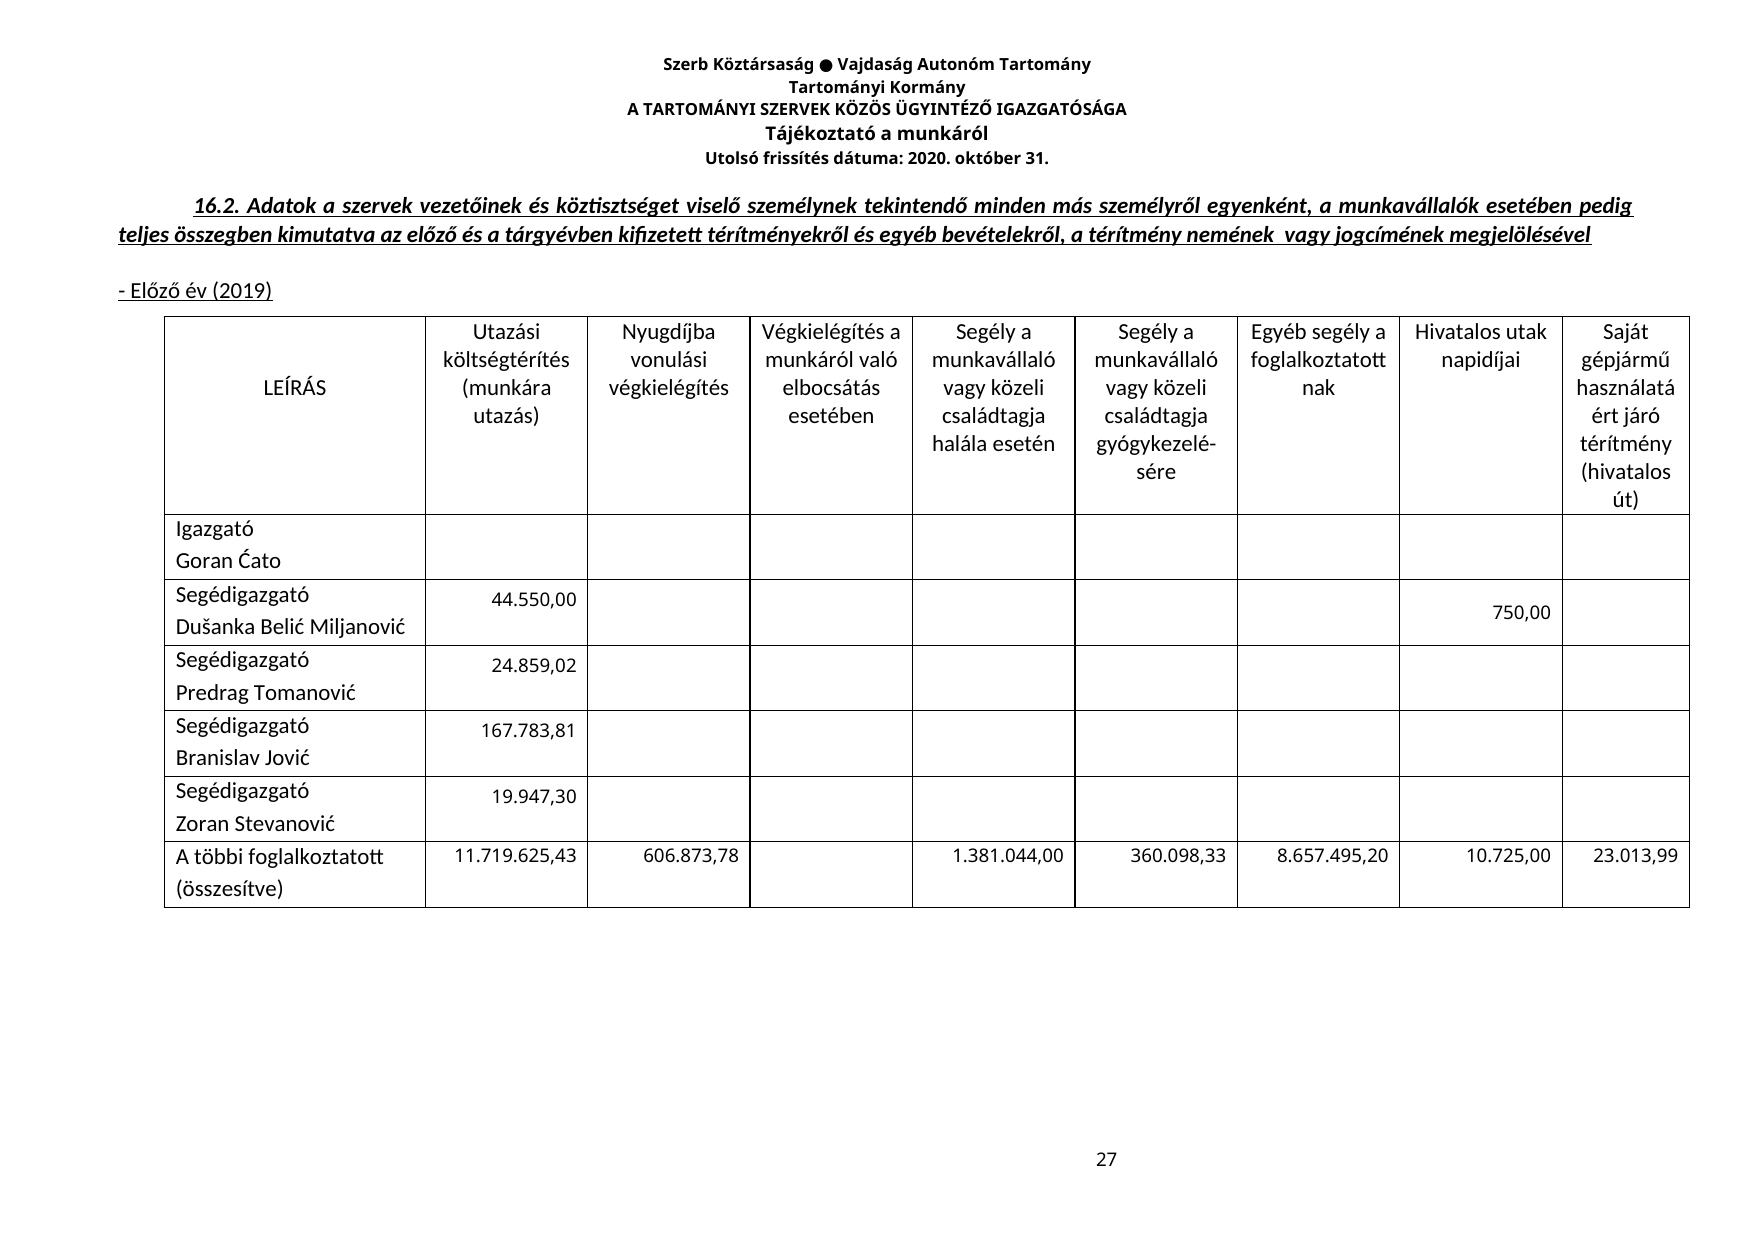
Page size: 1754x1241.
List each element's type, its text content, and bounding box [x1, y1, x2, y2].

table_cell [913, 515, 1074, 579]
table_cell Segédigazgató Dušanka Belić Miljanović [165, 580, 425, 644]
table_cell [1400, 515, 1562, 579]
table_header Segély a munkavállaló vagy közeli családtagja halála esetén [913, 317, 1074, 513]
table_header Saját gépjármű használatáért járó térítmény (hivatalos út) [1563, 317, 1689, 513]
table_cell 10.725,00 [1400, 842, 1562, 907]
table_header Segély a munkavállaló vagy közeli családtagja gyógykezelé-sére [1076, 317, 1237, 513]
table_cell [1238, 777, 1399, 841]
table_cell 23.013,99 [1563, 842, 1689, 907]
table_cell 19.947,30 [426, 777, 587, 841]
table_cell [1563, 515, 1689, 579]
table_cell [1563, 580, 1689, 644]
table_cell [426, 515, 587, 579]
table_header Nyugdíjba vonulási végkielégítés [588, 317, 749, 513]
table_cell [751, 711, 912, 776]
table_cell [588, 777, 749, 841]
table_cell [913, 711, 1074, 776]
table_cell Segédigazgató Zoran Stevanović [165, 777, 425, 841]
table_cell [1563, 711, 1689, 776]
table_cell [1400, 646, 1562, 710]
table_cell A többi foglalkoztatott (összesítve) [165, 842, 425, 907]
table_cell 167.783,81 [426, 711, 587, 776]
table_cell 750,00 [1400, 580, 1562, 644]
table_cell 360.098,33 [1076, 842, 1237, 907]
table_cell [751, 842, 912, 907]
table_cell [751, 646, 912, 710]
table_cell [913, 777, 1074, 841]
table_header Egyéb segély a foglalkoztatottnak [1238, 317, 1399, 513]
table_header Végkielégítés a munkáról való elbocsátás esetében [751, 317, 912, 513]
table_cell [913, 646, 1074, 710]
table_cell [751, 515, 912, 579]
table_header Utazási költségtérítés (munkára utazás) [426, 317, 587, 513]
table_cell Igazgató Goran Ćato [165, 515, 425, 579]
table_cell [1238, 515, 1399, 579]
table_header LEÍRÁS [165, 317, 425, 513]
table_cell [1076, 580, 1237, 644]
table_cell 24.859,02 [426, 646, 587, 710]
table_cell [1400, 711, 1562, 776]
table_cell [1076, 515, 1237, 579]
table_cell [1076, 711, 1237, 776]
text 16.2. Adatok a szervek vezetőinek és köztisztséget viselő személynek tekintendő minden más személyről egyenként, a munkavállalók esetében pedig teljes összegben kimutatva az előző és a tárgyévben kifizetett térítményekről és egyéb bevételekről, a térítmény nemének vagy jogcímének megjelölésével [118, 192, 1636, 248]
table_cell [588, 580, 749, 644]
table_cell Segédigazgató Predrag Tomanović [165, 646, 425, 710]
table_cell [751, 580, 912, 644]
table_cell 11.719.625,43 [426, 842, 587, 907]
table_header Hivatalos utak napidíjai [1400, 317, 1562, 513]
table_cell [1238, 711, 1399, 776]
table_cell [1076, 646, 1237, 710]
table_cell [1400, 777, 1562, 841]
table_cell [751, 777, 912, 841]
table_cell [588, 515, 749, 579]
table_cell [913, 580, 1074, 644]
table_cell 8.657.495,20 [1238, 842, 1399, 907]
table_cell 1.381.044,00 [913, 842, 1074, 907]
table_cell [1563, 777, 1689, 841]
table_cell [588, 711, 749, 776]
table_cell [1238, 646, 1399, 710]
table_cell [1238, 580, 1399, 644]
table_cell 606.873,78 [588, 842, 749, 907]
table_cell Segédigazgató Branislav Jović [165, 711, 425, 776]
table_cell [1563, 646, 1689, 710]
table_cell [588, 646, 749, 710]
table_cell 44.550,00 [426, 580, 587, 644]
text - Előző év (2019) [118, 276, 1636, 304]
table_cell [1076, 777, 1237, 841]
